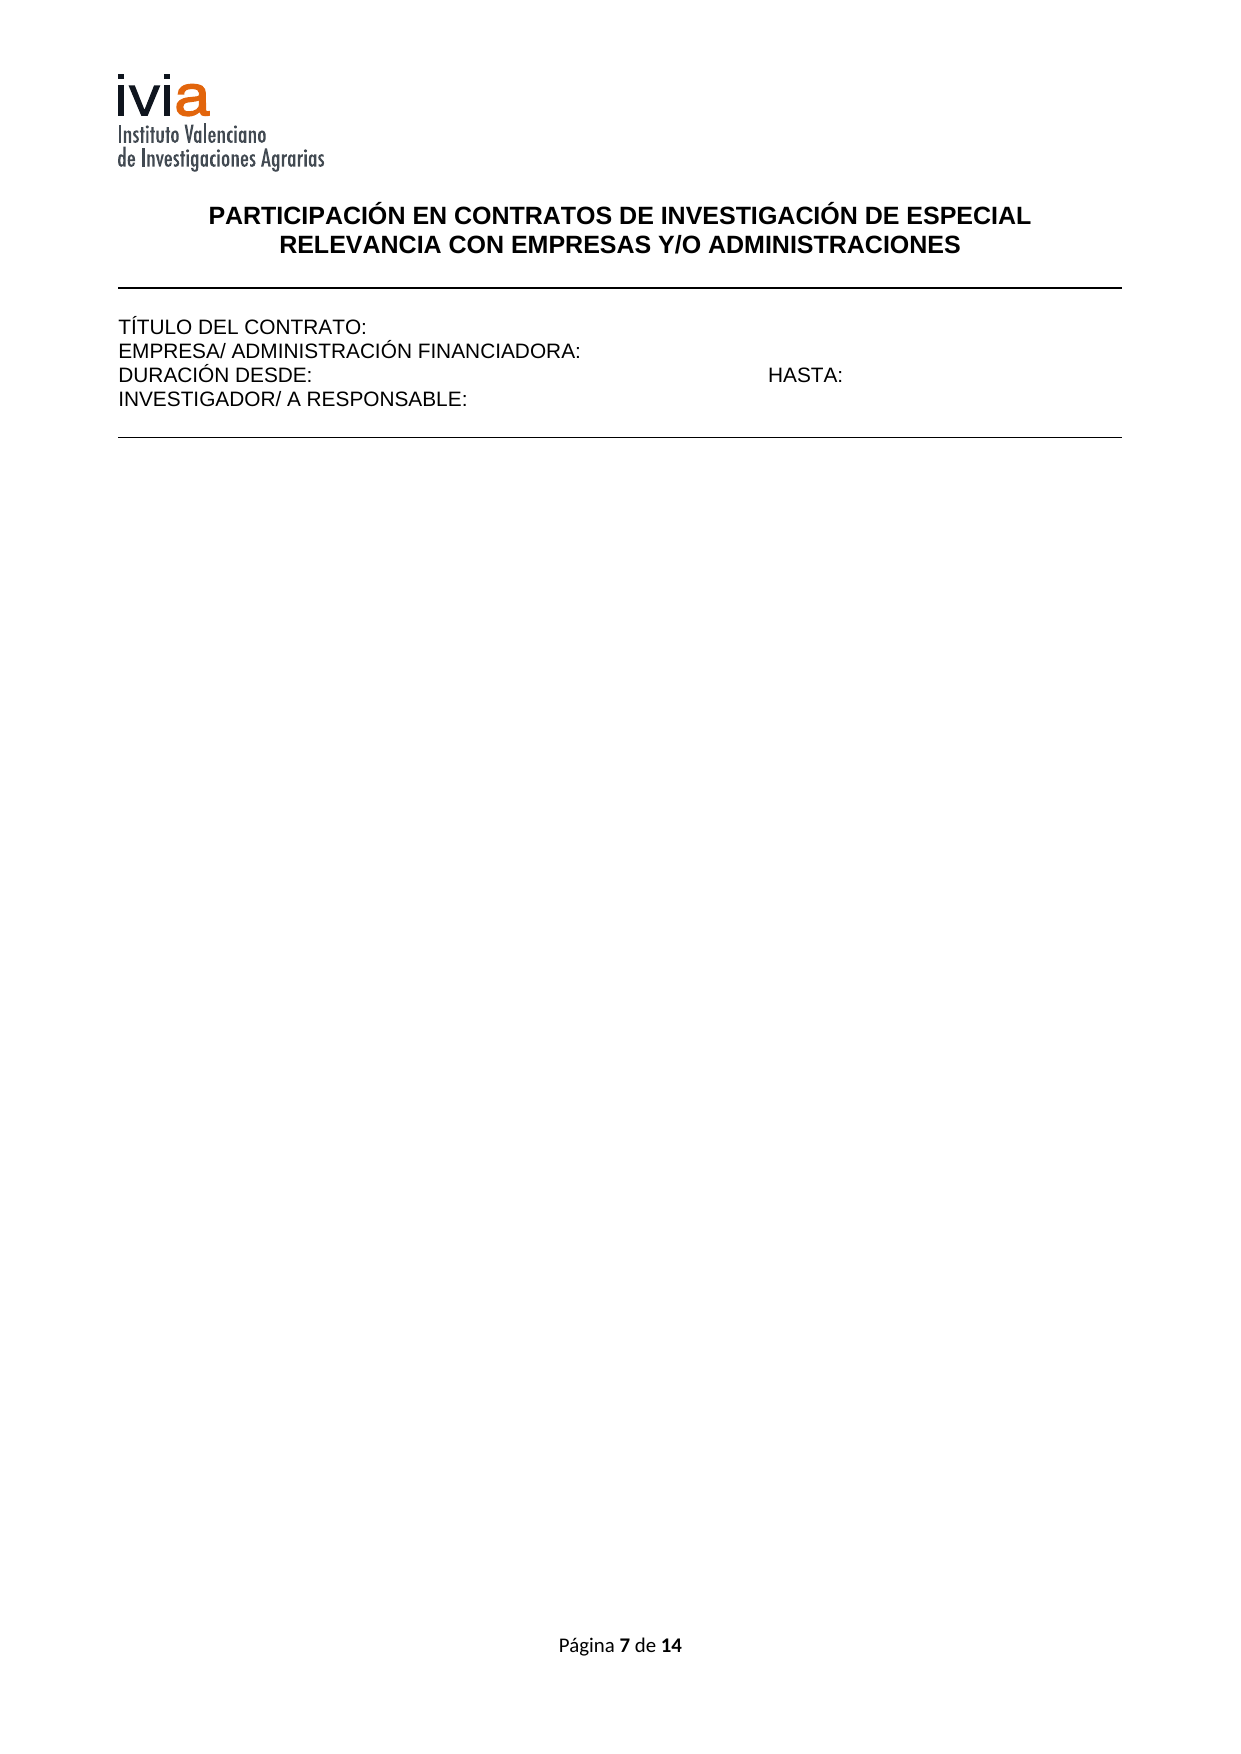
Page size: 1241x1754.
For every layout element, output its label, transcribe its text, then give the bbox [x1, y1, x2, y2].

text EMPRESA/ ADMINISTRACIÓN FINANCIADORA: [118, 339, 1122, 363]
text TÍTULO DEL CONTRATO: [118, 315, 1122, 339]
text RELEVANCIA CON EMPRESAS Y/O ADMINISTRACIONES [118, 230, 1122, 258]
text PARTICIPACIÓN EN CONTRATOS DE INVESTIGACIÓN DE ESPECIAL [118, 201, 1122, 230]
text DURACIÓN DESDE: HASTA: [118, 363, 1122, 387]
text INVESTIGADOR/ A RESPONSABLE: [118, 387, 1122, 411]
